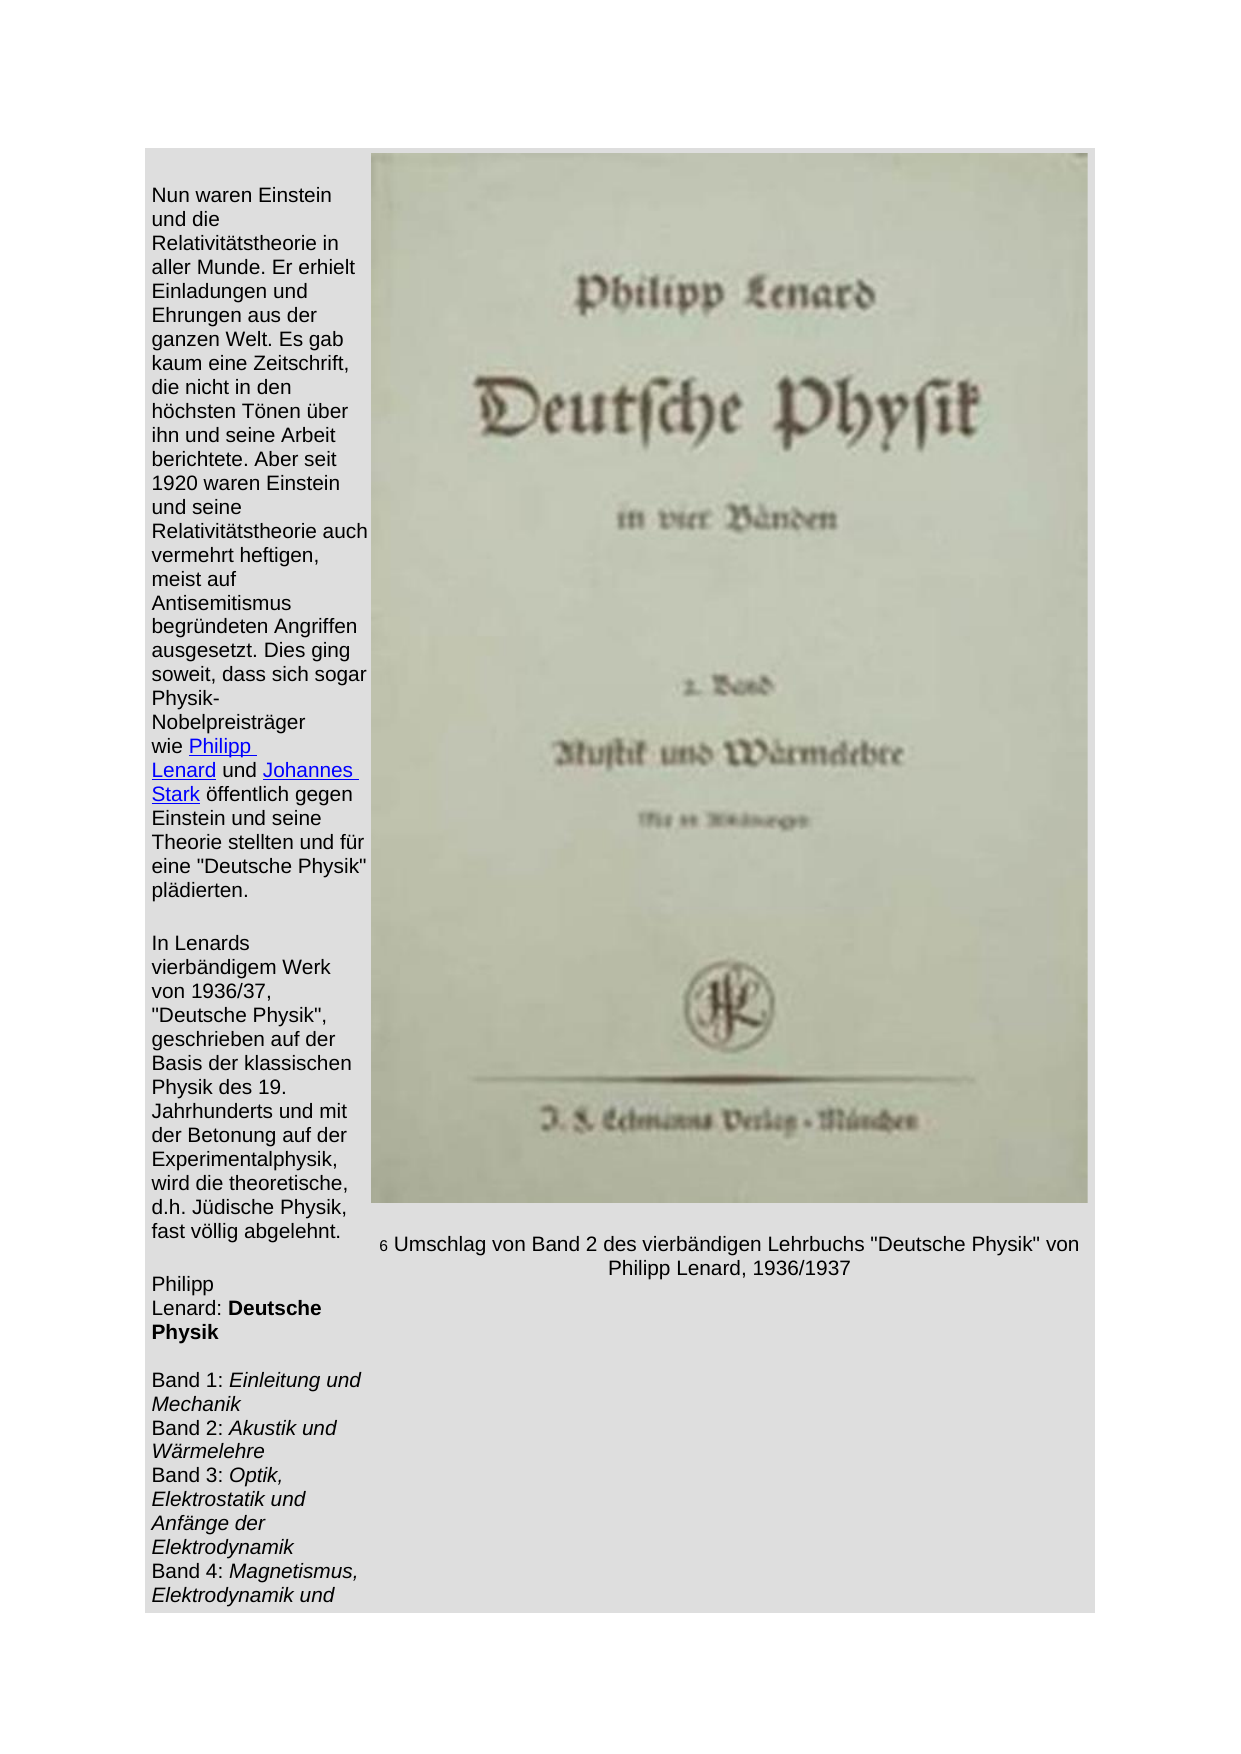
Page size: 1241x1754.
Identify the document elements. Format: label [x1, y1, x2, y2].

table_header [145, 148, 1095, 1613]
picture [371, 153, 1088, 1203]
